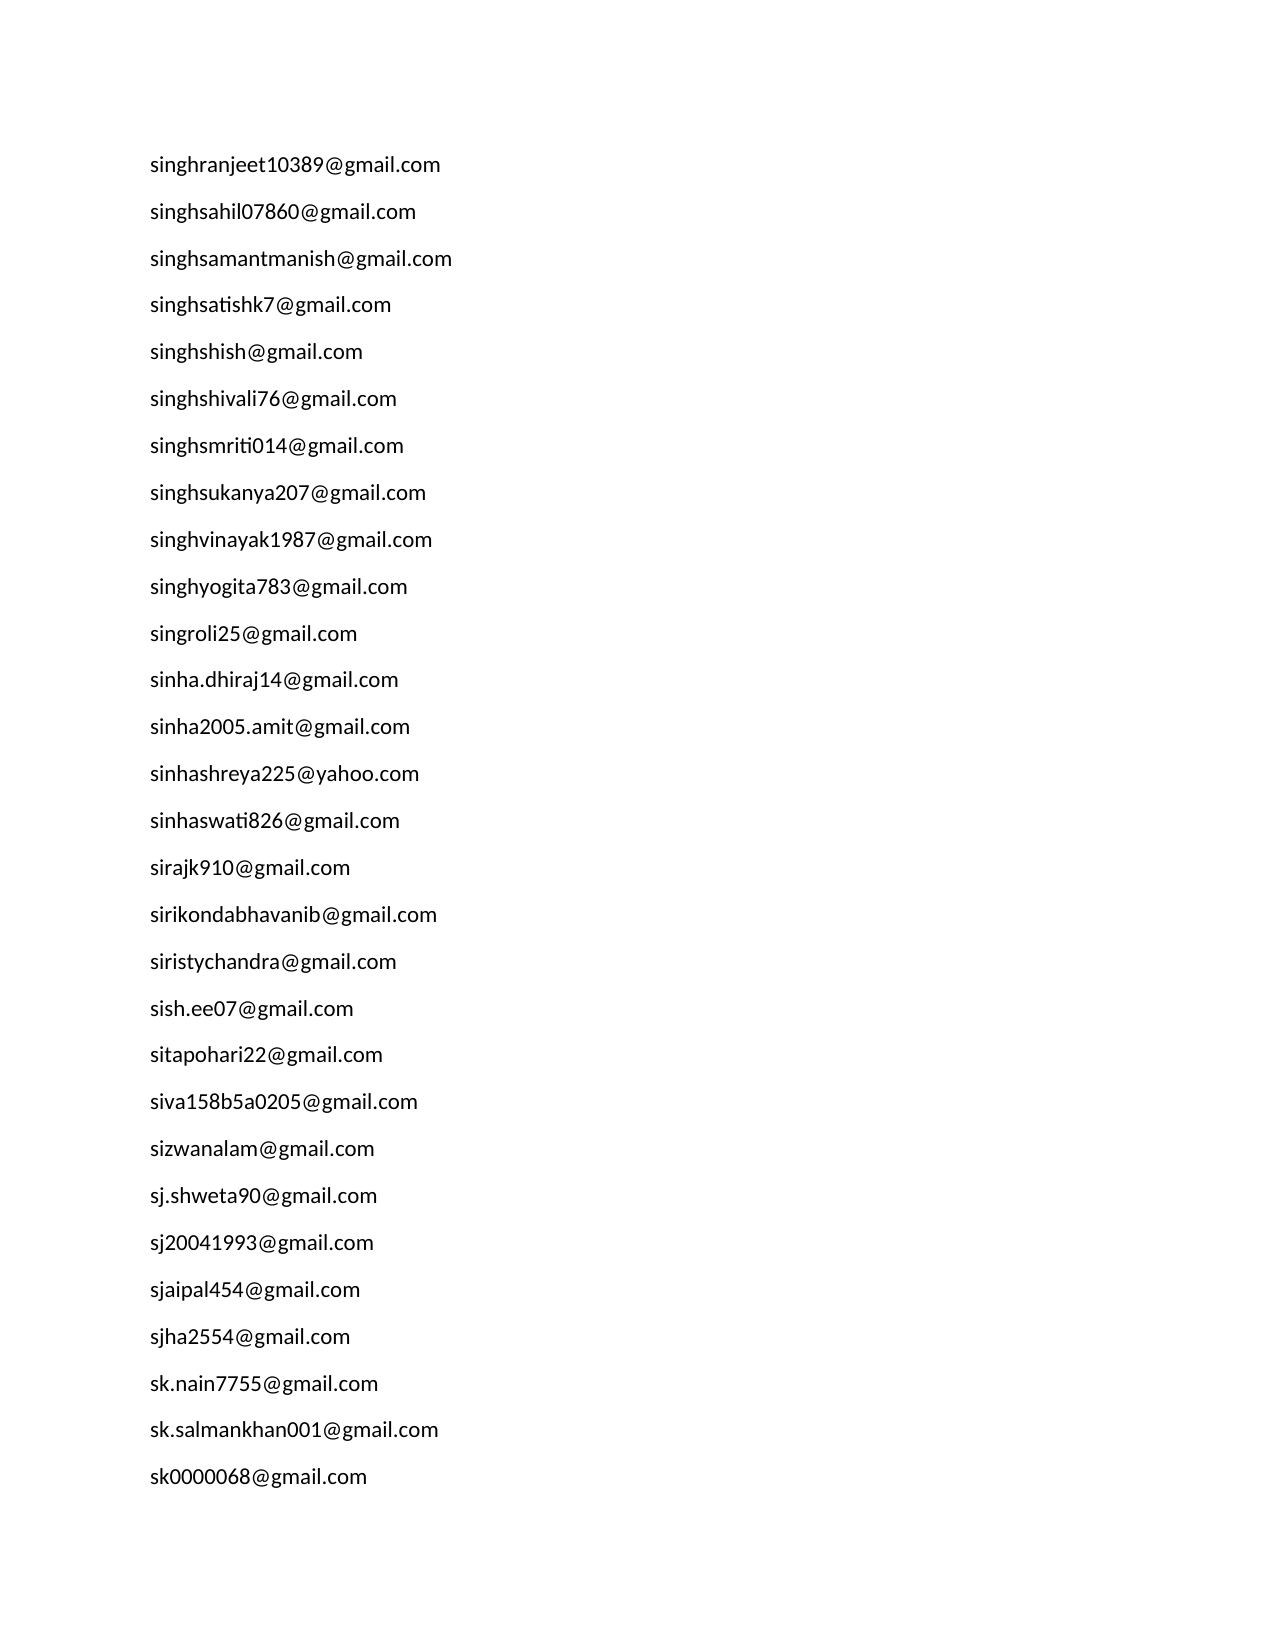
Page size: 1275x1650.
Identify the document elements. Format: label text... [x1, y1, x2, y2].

text singroli25@gmail.com [150, 619, 1125, 647]
text sinhaswati826@gmail.com [150, 806, 1125, 834]
text sj.shweta90@gmail.com [150, 1181, 1125, 1209]
text singhyogita783@gmail.com [150, 572, 1125, 600]
text sizwanalam@gmail.com [150, 1134, 1125, 1162]
text siva158b5a0205@gmail.com [150, 1087, 1125, 1116]
text sjha2554@gmail.com [150, 1322, 1125, 1350]
text singhsukanya207@gmail.com [150, 478, 1125, 506]
text sk.nain7755@gmail.com [150, 1369, 1125, 1397]
text singhshivali76@gmail.com [150, 384, 1125, 412]
text singhsatishk7@gmail.com [150, 291, 1125, 319]
text siristychandra@gmail.com [150, 947, 1125, 975]
text sjaipal454@gmail.com [150, 1275, 1125, 1303]
text sk.salmankhan001@gmail.com [150, 1416, 1125, 1444]
text sinha2005.amit@gmail.com [150, 712, 1125, 741]
text singhsahil07860@gmail.com [150, 197, 1125, 225]
text sinhashreya225@yahoo.com [150, 759, 1125, 787]
text singhsmriti014@gmail.com [150, 431, 1125, 459]
text singhranjeet10389@gmail.com [150, 150, 1125, 178]
text singhvinayak1987@gmail.com [150, 525, 1125, 553]
text singhsamantmanish@gmail.com [150, 244, 1125, 272]
text sinha.dhiraj14@gmail.com [150, 666, 1125, 694]
text sish.ee07@gmail.com [150, 994, 1125, 1022]
text sk0000068@gmail.com [150, 1462, 1125, 1491]
text sirajk910@gmail.com [150, 853, 1125, 881]
text singhshish@gmail.com [150, 337, 1125, 366]
text sirikondabhavanib@gmail.com [150, 900, 1125, 928]
text sj20041993@gmail.com [150, 1228, 1125, 1256]
text sitapohari22@gmail.com [150, 1041, 1125, 1069]
